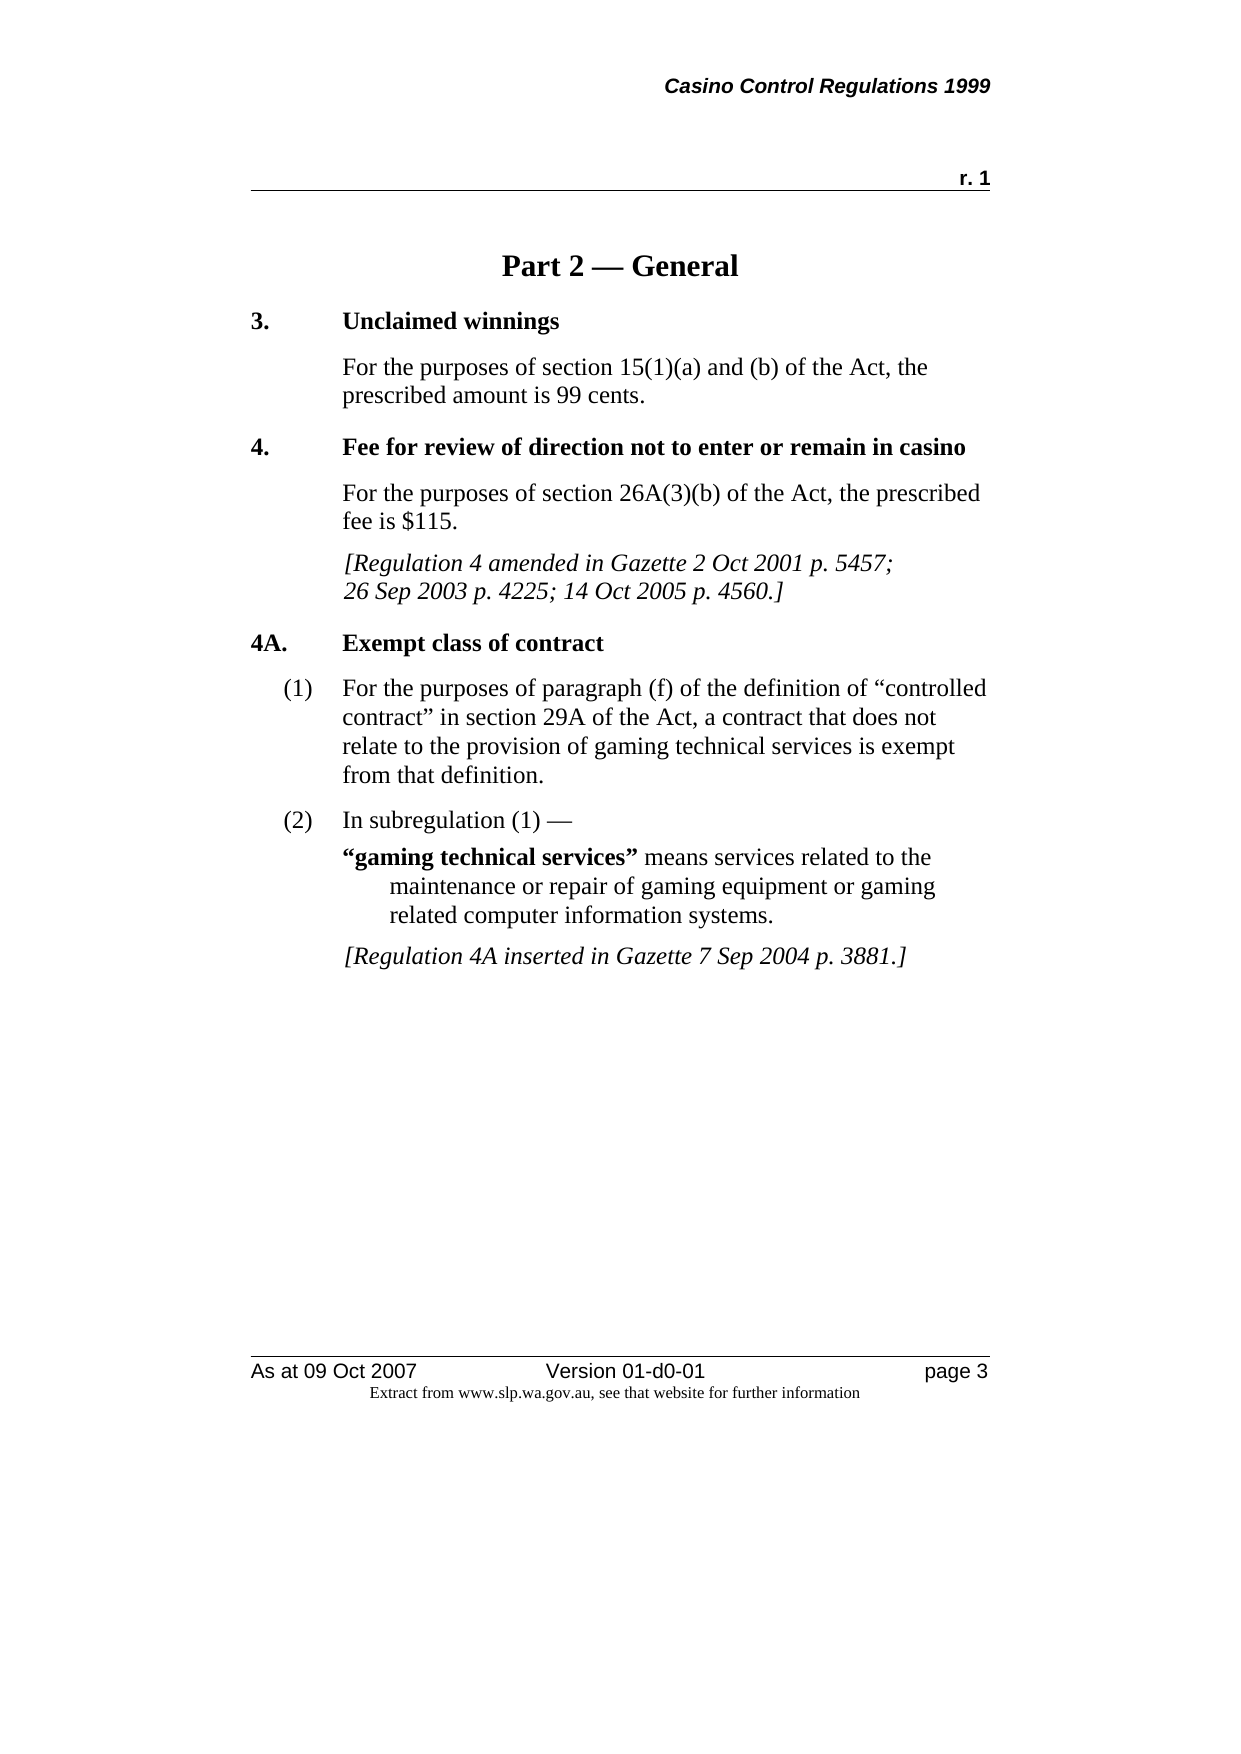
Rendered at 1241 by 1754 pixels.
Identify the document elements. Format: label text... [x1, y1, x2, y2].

subtitle 4A. Exempt class of contract [251, 628, 990, 657]
subtitle 3. Unclaimed winnings [251, 306, 990, 335]
text [Regulation 4A inserted in Gazette 7 Sep 2004 p. 3881.] [251, 941, 990, 970]
text “gaming technical services” means services related to the maintenance or repair of gaming equipment or gaming related computer information systems. [251, 842, 990, 928]
text For the purposes of section 26A(3)(b) of the Act, the prescribed fee is $115. [251, 478, 990, 535]
text (1) For the purposes of paragraph (f) of the definition of “controlled contract” in section 29A of the Act, a contract that does not relate to the provision of gaming technical services is exempt from that definition. [251, 673, 990, 788]
text [Regulation 4 amended in Gazette 2 Oct 2001 p. 5457; 26 Sep 2003 p. 4225; 14 Oct 2005 p. 4560.] [251, 548, 990, 605]
text For the purposes of section 15(1)(a) and (b) of the Act, the prescribed amount is 99 cents. [251, 352, 990, 409]
subtitle Part 2 — General [251, 247, 990, 283]
text (2) In subregulation (1) — [251, 805, 990, 834]
subtitle 4. Fee for review of direction not to enter or remain in casino [251, 432, 990, 461]
